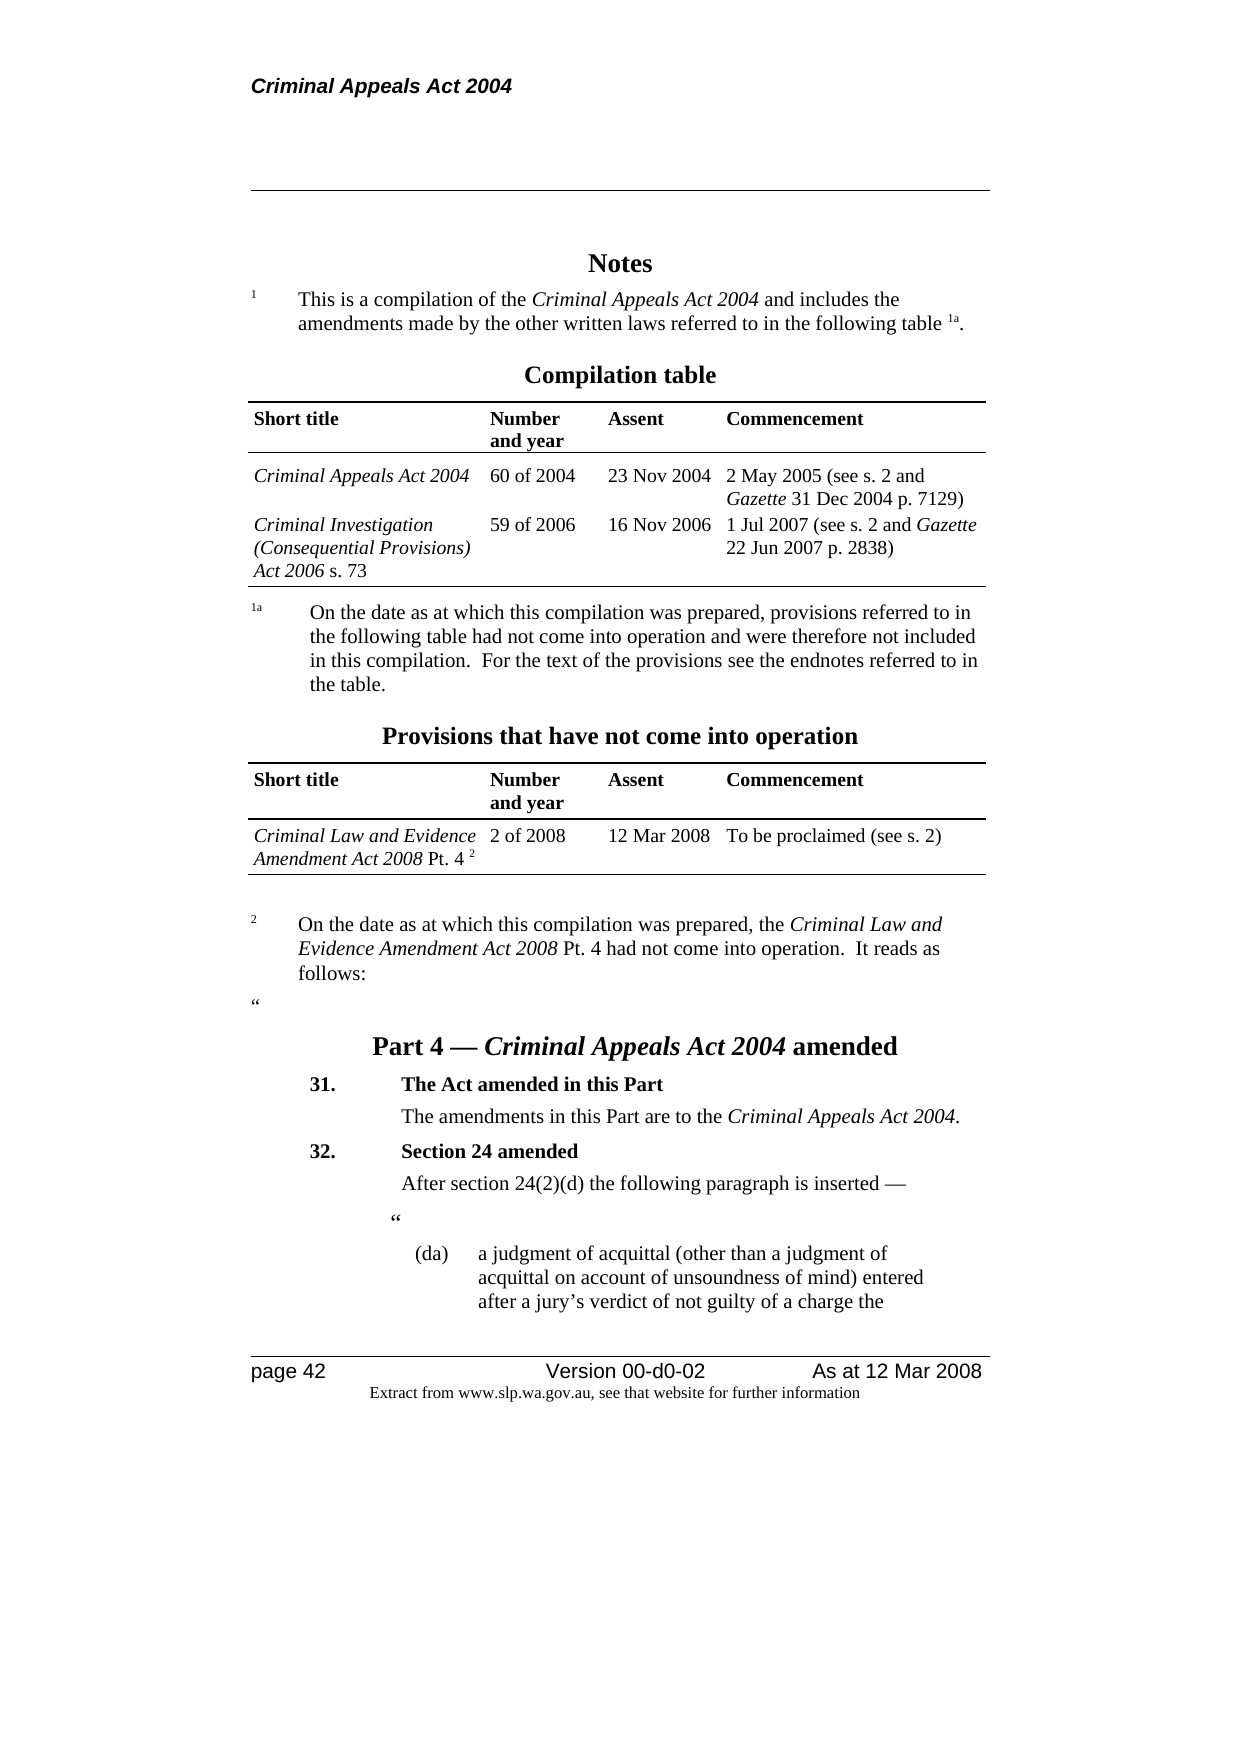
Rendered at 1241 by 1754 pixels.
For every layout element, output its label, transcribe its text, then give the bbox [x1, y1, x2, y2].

text 2 On the date as at which this compilation was prepared, the Criminal Law and Evidence Amendment Act 2008 Pt. 4 had not come into operation. It reads as follows: [251, 912, 990, 984]
subtitle Compilation table [251, 360, 990, 389]
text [389, 1241, 960, 1313]
subtitle Part 4 — Criminal Appeals Act 2004 amended [309, 1030, 960, 1061]
text The amendments in this Part are to the Criminal Appeals Act 2004. [312, 1104, 960, 1128]
subtitle Provisions that have not come into operation [251, 721, 990, 749]
table_header Assent [602, 764, 720, 818]
table_header Number and year [484, 403, 602, 452]
table_cell To be proclaimed (see s. 2) [720, 820, 986, 874]
table_cell 23 Nov 2004 [602, 453, 720, 509]
table_cell Criminal Investigation (Consequential Provisions) Act 2006 s. 73 [248, 509, 484, 586]
table_cell Criminal Law and Evidence Amendment Act 2008 Pt. 4 2 [248, 820, 484, 874]
table_header Number and year [484, 764, 602, 818]
text “ [251, 991, 990, 1018]
table_cell 2 of 2008 [484, 820, 602, 874]
table_cell 12 Mar 2008 [602, 820, 720, 874]
table_header Assent [602, 403, 720, 452]
table_header Short title [248, 403, 484, 452]
subtitle 32. Section 24 amended [309, 1139, 960, 1163]
table_cell 16 Nov 2006 [602, 509, 720, 586]
text 1a On the date as at which this compilation was prepared, provisions referred to in the following table had not come into operation and were therefore not included in this compilation. For the text of the provisions see the endnotes referred to in the table. [251, 599, 990, 696]
table_header Commencement [720, 403, 986, 452]
table_header Short title [248, 764, 484, 818]
table_header Commencement [720, 764, 986, 818]
subtitle 31. The Act amended in this Part [309, 1072, 960, 1096]
table_cell 59 of 2006 [484, 509, 602, 586]
text “ [390, 1208, 990, 1236]
subtitle Notes [251, 247, 990, 279]
table_cell 2 May 2005 (see s. 2 and Gazette 31 Dec 2004 p. 7129) [720, 453, 986, 509]
table_cell Criminal Appeals Act 2004 [248, 453, 484, 509]
text 1 This is a compilation of the Criminal Appeals Act 2004 and includes the amendments made by the other written laws referred to in the following table 1a. [251, 287, 990, 335]
table_cell 1 Jul 2007 (see s. 2 and Gazette 22 Jun 2007 p. 2838) [720, 509, 986, 586]
text After section 24(2)(d) the following paragraph is inserted — [312, 1171, 960, 1195]
table_cell 60 of 2004 [484, 453, 602, 509]
